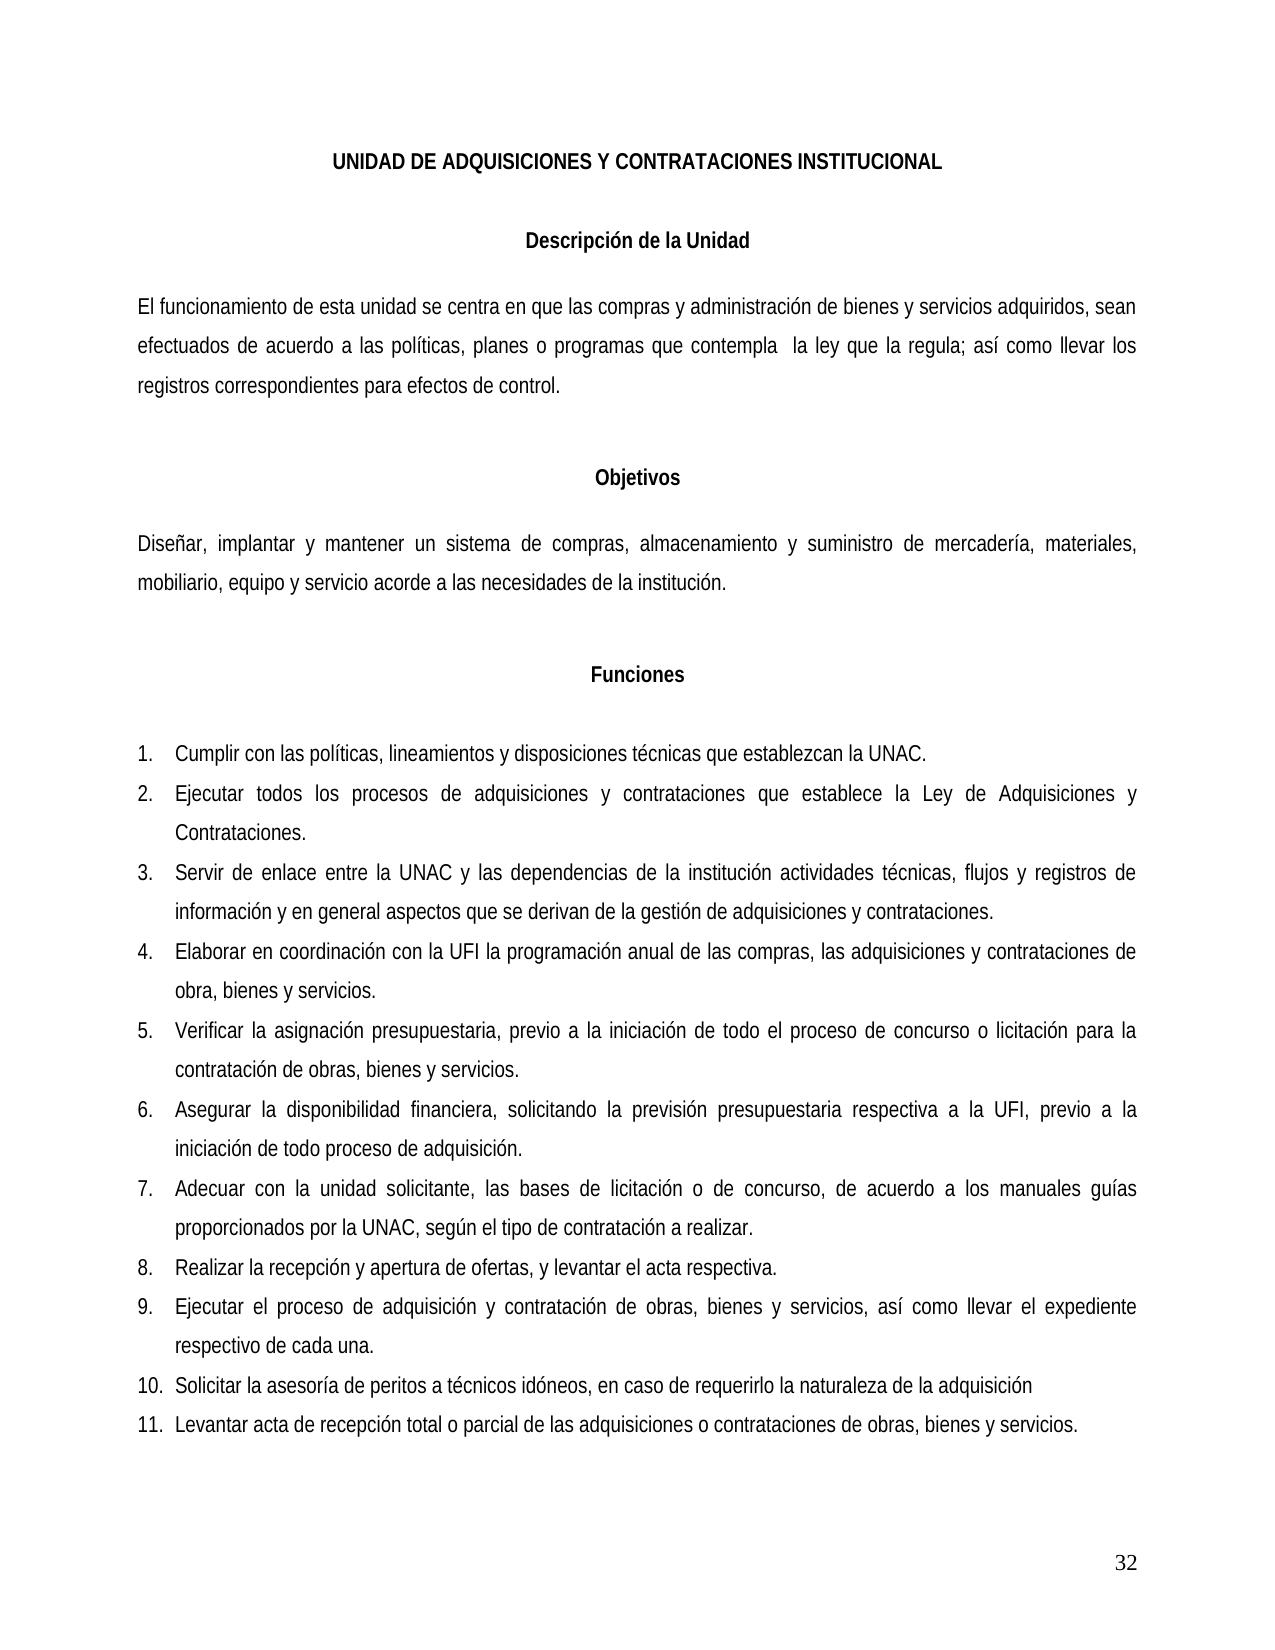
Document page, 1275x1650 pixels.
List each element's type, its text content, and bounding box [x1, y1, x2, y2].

list Levantar acta de recepción total o parcial de las adquisiciones o contrataciones de obras, bienes y servicios. [137, 1411, 1137, 1438]
list Servir de enlace entre y las dependencias de la institución actividades técnicas, flujos y registros de información y en general aspectos que se derivan de la gestión de adquisiciones y contrataciones. [137, 859, 1137, 924]
subtitle Descripción de la Unidad [137, 227, 1137, 253]
text Diseñar, implantar y mantener un sistema de compras, almacenamiento y suministro de mercadería, materiales, mobiliario, equipo y servicio acorde a las necesidades de la institución. [137, 529, 1137, 595]
subtitle Funciones [137, 661, 1137, 688]
list Verificar la asignación presupuestaria, previo a la iniciación de todo el proceso de concurso o licitación para la contratación de obras, bienes y servicios. [137, 1017, 1137, 1082]
subtitle UNIDAD DE ADQUISICIONES Y CONTRATACIONES INSTITUCIONAL [137, 148, 1137, 174]
list Cumplir con las políticas, lineamientos y disposiciones técnicas que establezcan [137, 740, 1137, 767]
list Adecuar con la unidad solicitante, las bases de licitación o de concurso, de acuerdo a los manuales guías proporcionados por , según el tipo de contratación a realizar. [137, 1174, 1137, 1240]
text El funcionamiento de esta unidad se centra en que las compras y administración de bienes y servicios adquiridos, sean efectuados de acuerdo a las políticas, planes o programas que contempla la ley que la regula; así como llevar los registros correspondientes para efectos de control. [137, 293, 1137, 398]
subtitle Objetivos [137, 464, 1137, 490]
list Asegurar la disponibilidad financiera, solicitando la previsión presupuestaria respectiva a , previo a la iniciación de todo proceso de adquisición. [137, 1096, 1137, 1161]
list Ejecutar todos los procesos de adquisiciones y contrataciones que establece de Adquisiciones y Contrataciones. [137, 780, 1137, 846]
list Ejecutar el proceso de adquisición y contratación de obras, bienes y servicios, así como llevar el expediente respectivo de cada una. [137, 1293, 1137, 1359]
list Solicitar la asesoría de peritos a técnicos idóneos, en caso de requerirlo la naturaleza de la adquisición [137, 1372, 1137, 1398]
list Elaborar en coordinación con la programación anual de las compras, las adquisiciones y contrataciones de obra, bienes y servicios. [137, 938, 1137, 1003]
list Realizar la recepción y apertura de ofertas, y levantar el acta respectiva. [137, 1253, 1137, 1280]
